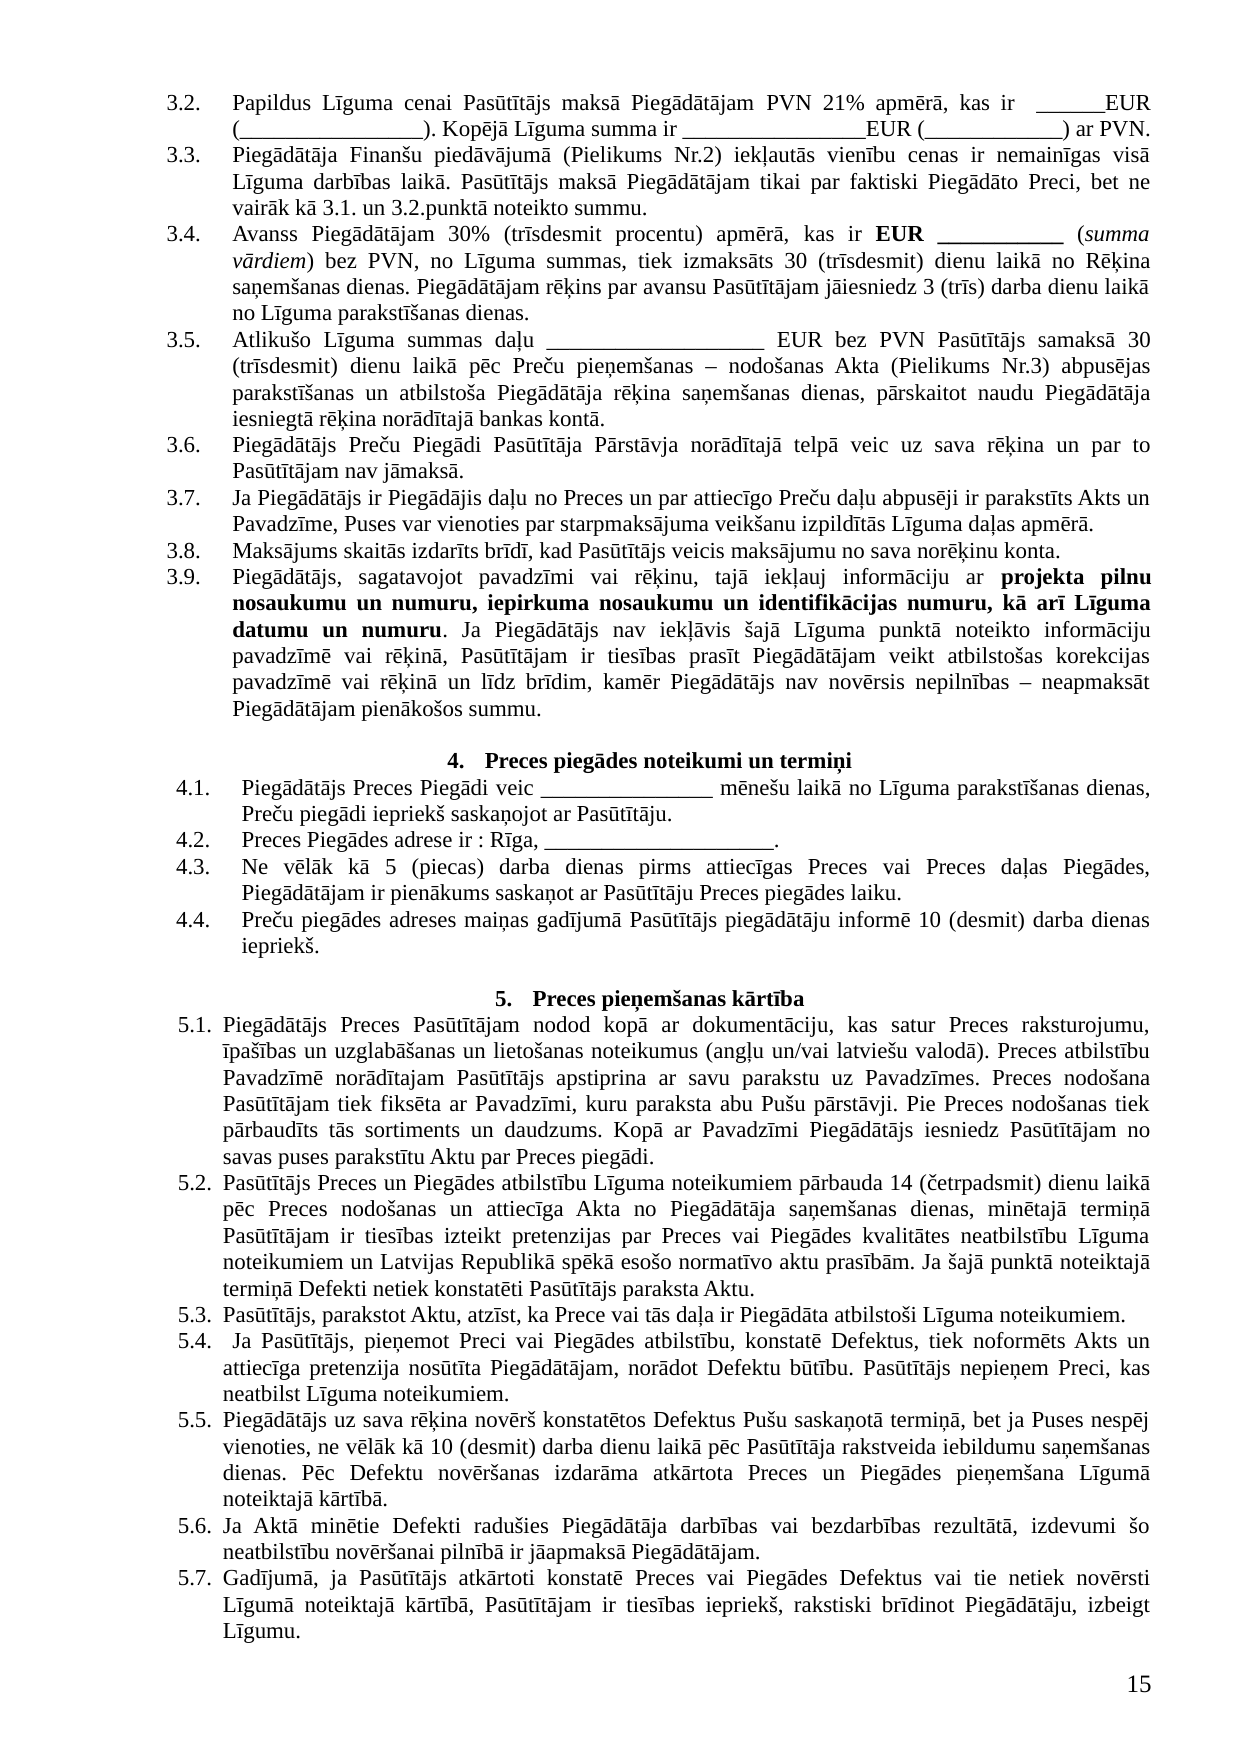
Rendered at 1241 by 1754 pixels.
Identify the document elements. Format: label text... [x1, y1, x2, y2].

list Ja Pasūtītājs, pieņemot Preci vai Piegādes atbilstību, konstatē Defektus, tiek noformēts Akts un attiecīga pretenzija nosūtīta Piegādātājam, norādot Defektu būtību. Pasūtītājs nepieņem Preci, kas neatbilst Līguma noteikumiem. [178, 1327, 1152, 1406]
list Atlikušo Līguma summas daļu ___________________ EUR bez PVN Pasūtītājs samaksā 30 (trīsdesmit) dienu laikā pēc Preču pieņemšanas – nodošanas Akta (Pielikums Nr.3) abpusējas parakstīšanas un atbilstoša Piegādātāja rēķina saņemšanas dienas, pārskaitot naudu Piegādātāja iesniegtā rēķina norādītajā bankas kontā. [166, 326, 1152, 431]
list Preces Piegādes adrese ir : Rīga, ____________________. [176, 827, 1152, 853]
list Piegādātājs Preces Pasūtītājam nodod kopā ar dokumentāciju, kas satur Preces raksturojumu, īpašības un uzglabāšanas un lietošanas noteikumus (angļu un/vai latviešu valodā). Preces atbilstību Pavadzīmē norādītajam Pasūtītājs apstiprina ar savu parakstu uz Pavadzīmes. Preces nodošana Pasūtītājam tiek fiksēta ar Pavadzīmi, kuru paraksta abu Pušu pārstāvji. Pie Preces nodošanas tiek pārbaudīts tās sortiments un daudzums. Kopā ar Pavadzīmi Piegādātājs iesniedz Pasūtītājam no savas puses parakstītu Aktu par Preces piegādi. [178, 1011, 1152, 1169]
list Avanss Piegādātājam 30% (trīsdesmit procentu) apmērā, kas ir EUR ___________ (summa vārdiem) bez PVN, no Līguma summas, tiek izmaksāts 30 (trīsdesmit) dienu laikā no Rēķina saņemšanas dienas. Piegādātājam rēķins par avansu Pasūtītājam jāiesniedz 3 (trīs) darba dienu laikā no Līguma parakstīšanas dienas. [166, 220, 1152, 326]
list Maksājums skaitās izdarīts brīdī, kad Pasūtītājs veicis maksājumu no sava norēķinu konta. [166, 537, 1152, 563]
list Ja Aktā minētie Defekti radušies Piegādātāja darbības vai bezdarbības rezultātā, izdevumi šo neatbilstību novēršanai pilnībā ir jāapmaksā Piegādātājam. [178, 1512, 1152, 1564]
list Ja Piegādātājs ir Piegādājis daļu no Preces un par attiecīgo Preču daļu abpusēji ir parakstīts Akts un Pavadzīme, Puses var vienoties par starpmaksājuma veikšanu izpildītās Līguma daļas apmērā. [166, 484, 1152, 537]
list Papildus Līguma cenai Pasūtītājs maksā Piegādātājam PVN 21% apmērā, kas ir ______EUR (________________). Kopējā Līguma summa ir ________________EUR (____________) ar PVN. [166, 89, 1152, 141]
list Pasūtītājs Preces un Piegādes atbilstību Līguma noteikumiem pārbauda 14 (četrpadsmit) dienu laikā pēc Preces nodošanas un attiecīga Akta no Piegādātāja saņemšanas dienas, minētajā termiņā Pasūtītājam ir tiesības izteikt pretenzijas par Preces vai Piegādes kvalitātes neatbilstību Līguma noteikumiem un Latvijas Republikā spēkā esošo normatīvo aktu prasībām. Ja šajā punktā noteiktajā termiņā Defekti netiek konstatēti Pasūtītājs paraksta Aktu. [178, 1169, 1152, 1301]
list Ne vēlāk kā 5 (piecas) darba dienas pirms attiecīgas Preces vai Preces daļas Piegādes, Piegādātājam ir pienākums saskaņot ar Pasūtītāju Preces piegādes laiku. [176, 853, 1152, 906]
list Preču piegādes adreses maiņas gadījumā Pasūtītājs piegādātāju informē 10 (desmit) darba dienas iepriekš. [176, 906, 1152, 958]
list Piegādātājs Preču Piegādi Pasūtītāja Pārstāvja norādītajā telpā veic uz sava rēķina un par to Pasūtītājam nav jāmaksā. [166, 431, 1152, 484]
list Preces piegādes noteikumi un termiņi [148, 747, 1152, 774]
list Piegādātājs, sagatavojot pavadzīmi vai rēķinu, tajā iekļauj informāciju ar projekta pilnu nosaukumu un numuru, iepirkuma nosaukumu un identifikācijas numuru, kā arī Līguma datumu un numuru. Ja Piegādātājs nav iekļāvis šajā Līguma punktā noteikto informāciju pavadzīmē vai rēķinā, Pasūtītājam ir tiesības prasīt Piegādātājam veikt atbilstošas korekcijas pavadzīmē vai rēķinā un līdz brīdim, kamēr Piegādātājs nav novērsis nepilnības – neapmaksāt Piegādātājam pienākošos summu. [166, 563, 1152, 721]
list Piegādātājs uz sava rēķina novērš konstatētos Defektus Pušu saskaņotā termiņā, bet ja Puses nespēj vienoties, ne vēlāk kā 10 (desmit) darba dienu laikā pēc Pasūtītāja rakstveida iebildumu saņemšanas dienas. Pēc Defektu novēršanas izdarāma atkārtota Preces un Piegādes pieņemšana Līgumā noteiktajā kārtībā. [178, 1406, 1152, 1512]
list Piegādātāja Finanšu piedāvājumā (Pielikums Nr.2) iekļautās vienību cenas ir nemainīgas visā Līguma darbības laikā. Pasūtītājs maksā Piegādātājam tikai par faktiski Piegādāto Preci, bet ne vairāk kā 3.1. un 3.2.punktā noteikto summu. [166, 141, 1152, 220]
list Pasūtītājs, parakstot Aktu, atzīst, ka Prece vai tās daļa ir Piegādāta atbilstoši Līguma noteikumiem. [178, 1301, 1152, 1327]
list Piegādātājs Preces Piegādi veic _______________ mēnešu laikā no Līguma parakstīšanas dienas, Preču piegādi iepriekš saskaņojot ar Pasūtītāju. [176, 774, 1152, 827]
list Preces pieņemšanas kārtība [148, 985, 1152, 1011]
list Gadījumā, ja Pasūtītājs atkārtoti konstatē Preces vai Piegādes Defektus vai tie netiek novērsti Līgumā noteiktajā kārtībā, Pasūtītājam ir tiesības iepriekš, rakstiski brīdinot Piegādātāju, izbeigt Līgumu. [178, 1564, 1152, 1643]
